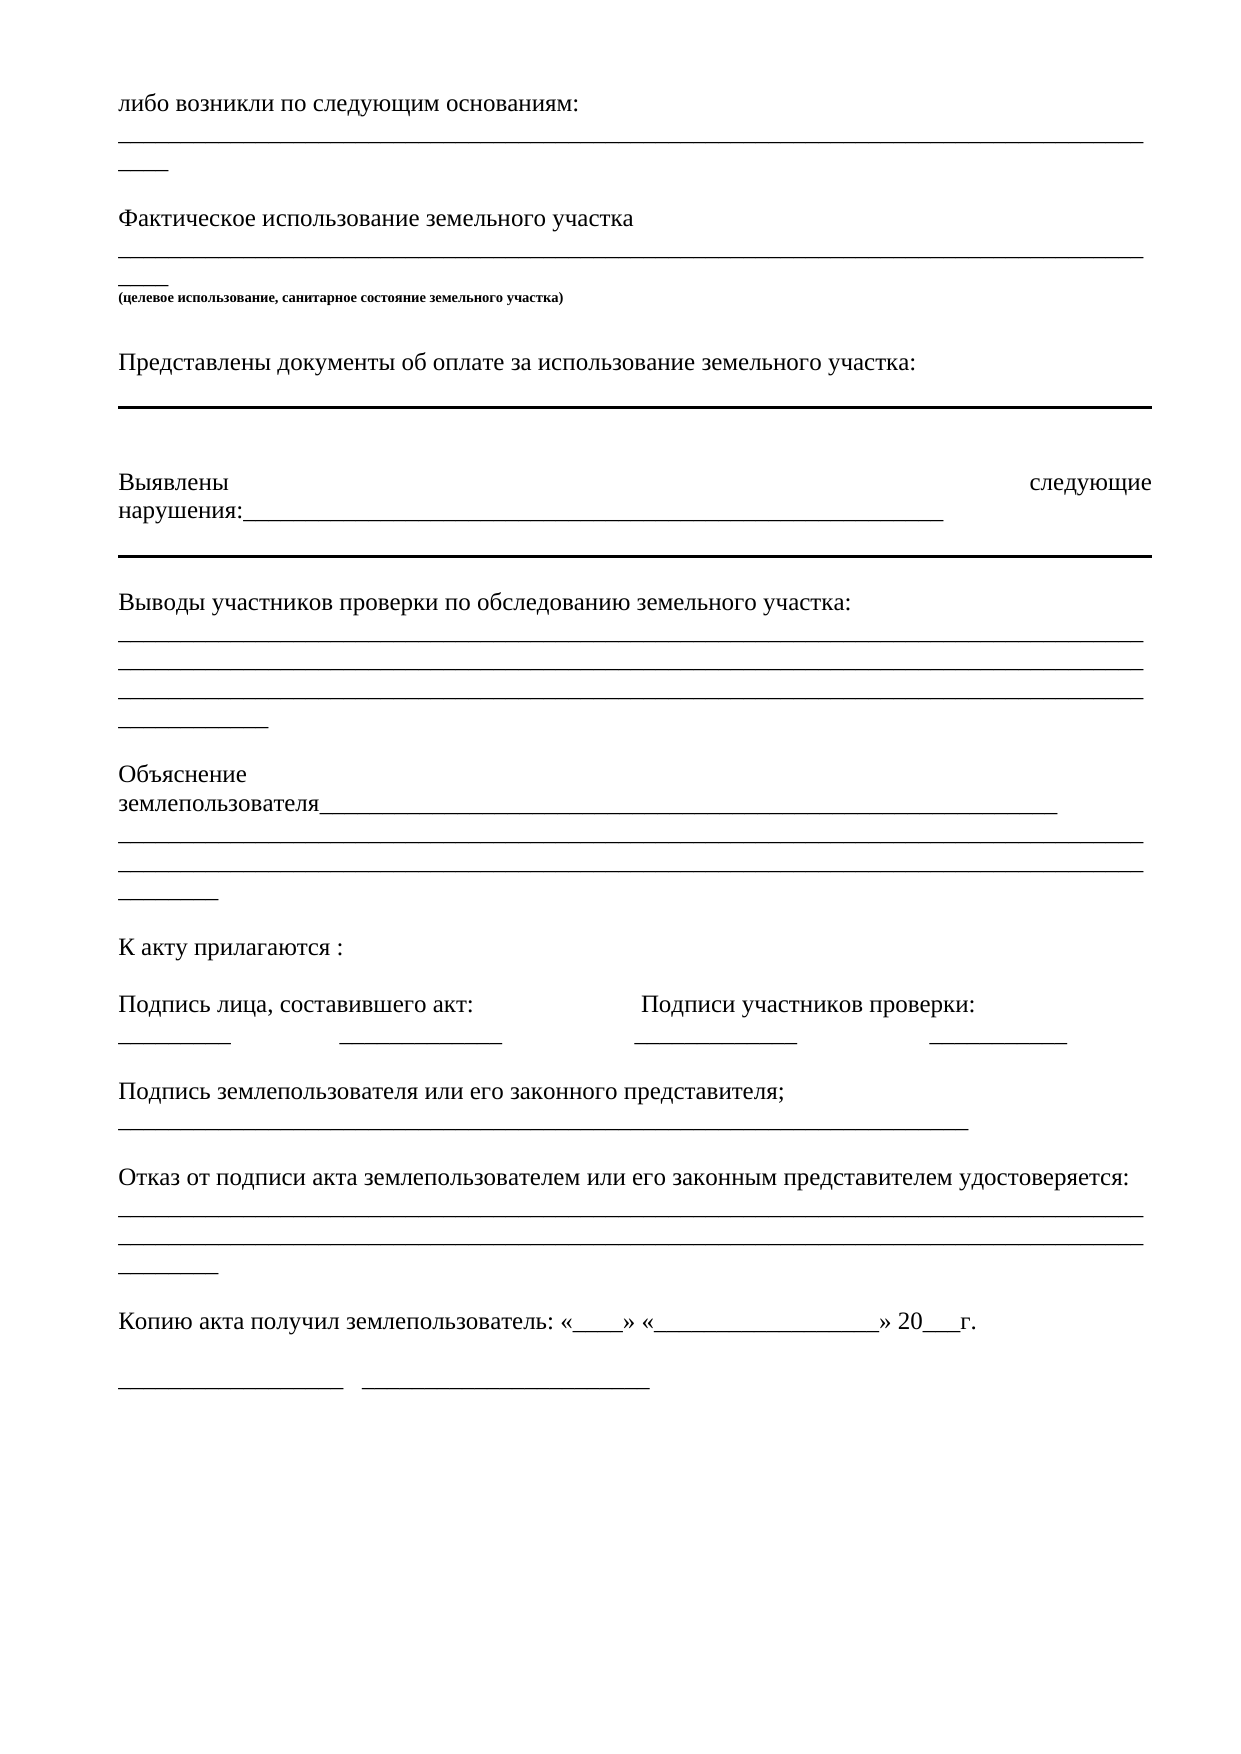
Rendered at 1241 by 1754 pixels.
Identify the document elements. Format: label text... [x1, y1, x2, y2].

text _________ _____________ _____________ ___________ [118, 1018, 1152, 1047]
text либо возникли по следующим основаниям: [118, 88, 1152, 117]
text ____________________________________________________________________________________________________________________________________________________________________________ [118, 1191, 1152, 1277]
text Отказ от подписи акта землепользователем или его законным представителем удостоверяется: [118, 1162, 1152, 1191]
text Объяснение землепользователя___________________________________________________________ [118, 759, 1152, 817]
text Копию акта получил землепользователь: «____» «__________________» 20___г. [118, 1306, 1152, 1334]
text Выводы участников проверки по обследованию земельного участка: [118, 587, 1152, 616]
text Фактическое использование земельного участка [118, 203, 1152, 232]
text ____________________________________________________________________________________________________________________________________________________________________________ [118, 817, 1152, 903]
text Подпись лица, составившего акт: Подписи участников проверки: [118, 989, 1152, 1018]
text Выявлены следующие нарушения:________________________________________________________ [118, 467, 1152, 524]
text Представлены документы об оплате за использование земельного участка: [118, 347, 1152, 375]
text ______________________________________________________________________________________ [118, 117, 1152, 174]
text К акту прилагаются : [118, 932, 1152, 961]
text (целевое использование, санитарное состояние земельного участка) [118, 289, 1152, 318]
text Подпись землепользователя или его законного представителя; [118, 1076, 1152, 1104]
text __________________ _______________________ [118, 1363, 1152, 1392]
text ______________________________________________________________________________________ [118, 232, 1152, 289]
text ____________________________________________________________________ [118, 1104, 1152, 1133]
text __________________________________________________________________________________________________________________________________________________________________________________________________________________________________________________________________ [118, 616, 1152, 731]
